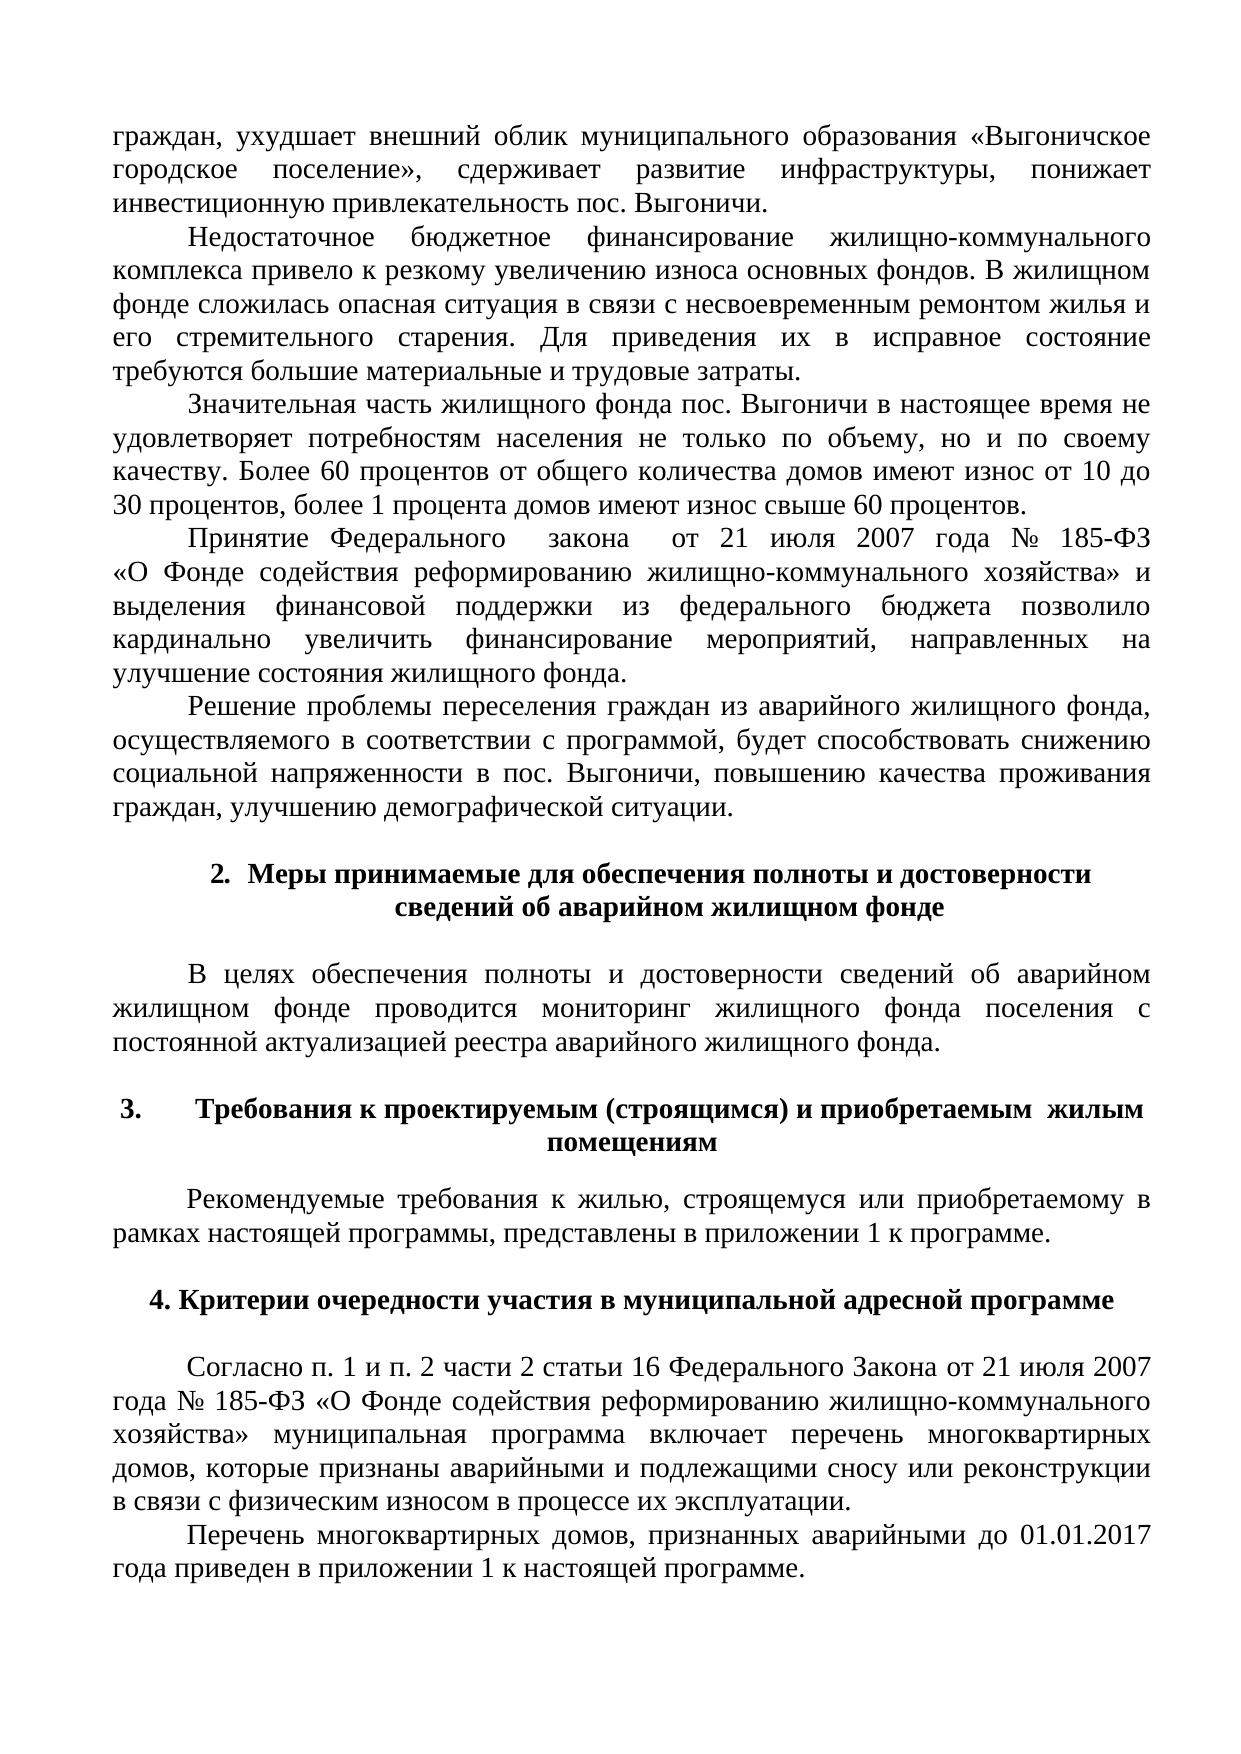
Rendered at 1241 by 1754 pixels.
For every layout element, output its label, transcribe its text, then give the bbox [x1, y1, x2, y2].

text Рекомендуемые требования к жилью, строящемуся или приобретаемому в рамках настоящей программы, представлены в приложении 1 к программе. [112, 1182, 1152, 1249]
list Требования к проектируемым (строящимся) и приобретаемым жилым помещениям [112, 1091, 1152, 1158]
text В целях обеспечения полноты и достоверности сведений об аварийном жилищном фонде проводится мониторинг жилищного фонда поселения с постоянной актуализацией реестра аварийного жилищного фонда. [112, 957, 1152, 1057]
text Значительная часть жилищного фонда пос. Выгоничи в настоящее время не удовлетворяет потребностям населения не только по объему, но и по своему качеству. Более 60 процентов от общего количества домов имеют износ от 10 до 30 процентов, более 1 процента домов имеют износ свыше 60 процентов. [112, 386, 1152, 521]
text 4. Критерии очередности участия в муниципальной адресной программе [112, 1282, 1152, 1316]
text Недостаточное бюджетное финансирование жилищно-коммунального комплекса привело к резкому увеличению износа основных фондов. В жилищном фонде сложилась опасная ситуация в связи с несвоевременным ремонтом жилья и его стремительного старения. Для приведения их в исправное состояние требуются большие материальные и трудовые затраты. [112, 219, 1152, 386]
text Решение проблемы переселения граждан из аварийного жилищного фонда, осуществляемого в соответствии с программой, будет способствовать снижению социальной напряженности в пос. Выгоничи, повышению качества проживания граждан, улучшению демографической ситуации. [112, 688, 1152, 822]
text Согласно п. 1 и п. 2 части 2 статьи 16 Федерального Закона от 21 июля 2007 года № 185-ФЗ «О Фонде содействия реформированию жилищно-коммунального хозяйства» муниципальная программа включает перечень многоквартирных домов, которые признаны аварийными и подлежащими сносу или реконструкции в связи с физическим износом в процессе их эксплуатации. [112, 1349, 1152, 1517]
text Перечень многоквартирных домов, признанных аварийными до 01.01.2017 года приведен в приложении 1 к настоящей программе. [112, 1517, 1152, 1584]
text Принятие Федерального закона от 21 июля 2007 года № 185-ФЗ «О Фонде содействия реформированию жилищно-коммунального хозяйства» и выделения финансовой поддержки из федерального бюджета позволило кардинально увеличить финансирование мероприятий, направленных на улучшение состояния жилищного фонда. [112, 521, 1152, 688]
subtitle Меры принимаемые для обеспечения полноты и достоверности сведений об аварийном жилищном фонде [150, 856, 1152, 923]
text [112, 118, 1152, 219]
